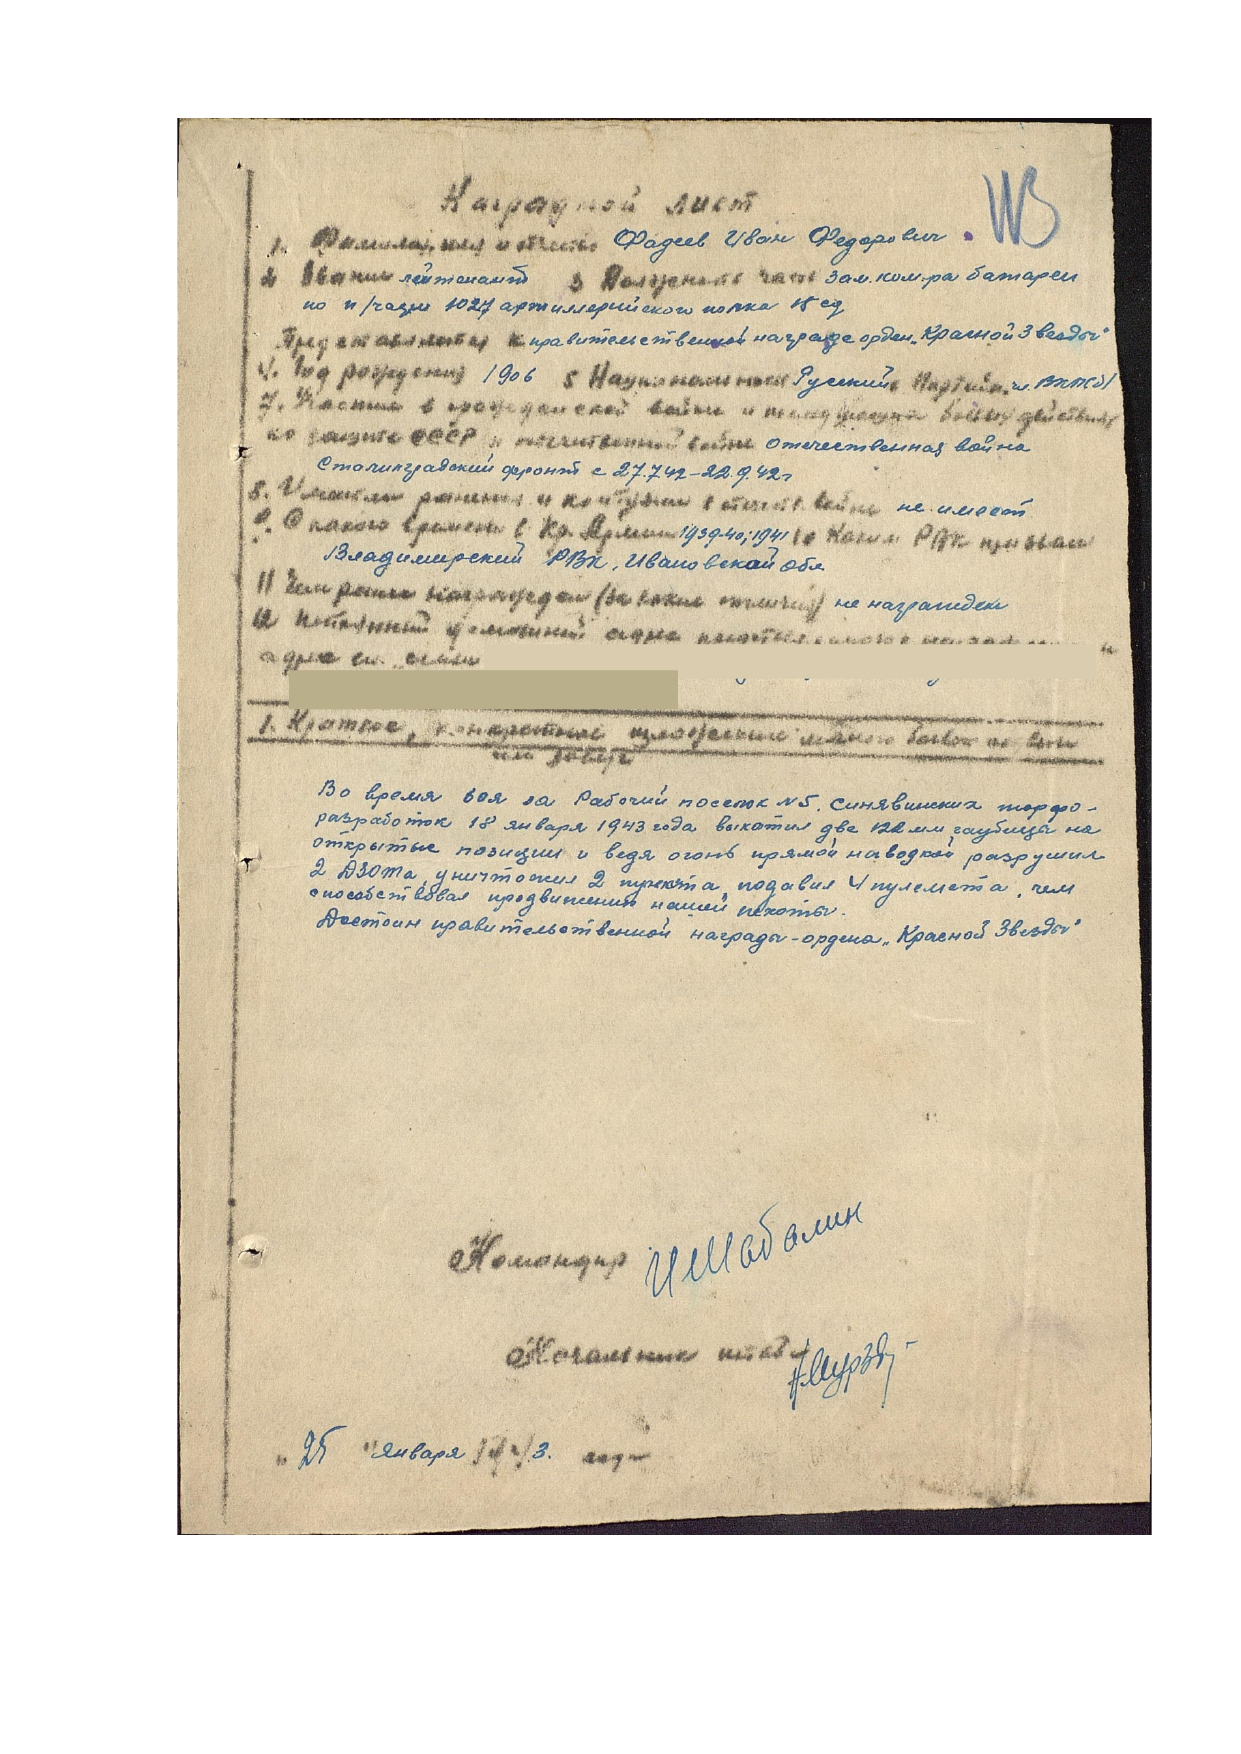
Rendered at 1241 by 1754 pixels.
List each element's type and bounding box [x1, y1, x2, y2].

picture [177, 118, 1152, 1535]
